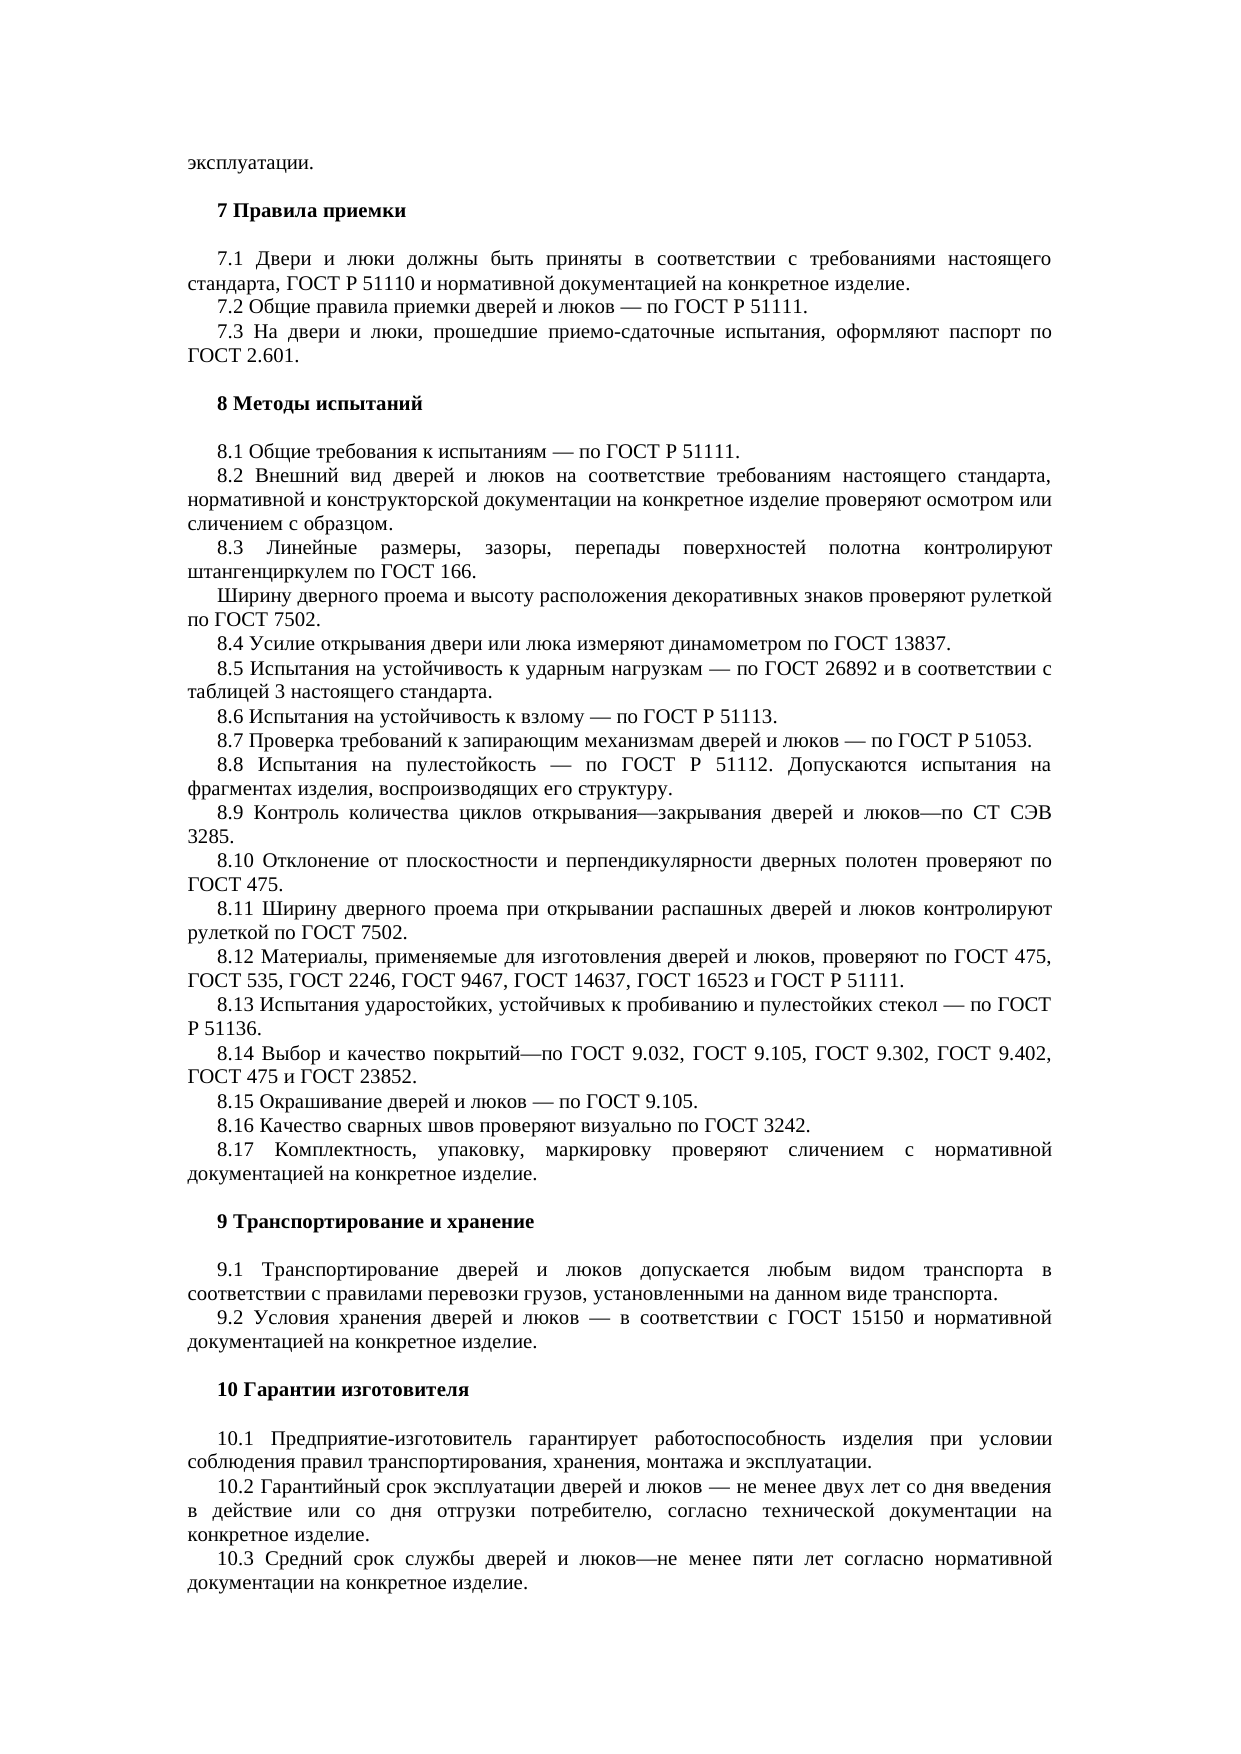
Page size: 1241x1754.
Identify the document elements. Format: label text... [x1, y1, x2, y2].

text 8.10 Отклонение от плоскостности и перпендикулярности дверных полотен проверяют по ГОСТ 475. [187, 848, 1053, 896]
text 8.8 Испытания на пулестойкость — по ГОСТ Р 51112. Допускаются испытания на фрагментах изделия, воспроизводящих его структуру. [187, 752, 1053, 800]
text 8.12 Материалы, применяемые для изготовления дверей и люков, проверяют по ГОСТ 475, ГОСТ 535, ГОСТ 2246, ГОСТ 9467, ГОСТ 14637, ГОСТ 16523 и ГОСТ Р 51111. [187, 944, 1053, 992]
text 8.5 Испытания на устойчивость к ударным нагрузкам — по ГОСТ 26892 и в соответствии с таблицей 3 настоящего стандарта. [187, 655, 1053, 703]
text 8.1 Общие требования к испытаниям — по ГОСТ Р 51111. [187, 439, 1053, 463]
text 8.9 Контроль количества циклов открывания—закрывания дверей и люков—по СТ СЭВ 3285. [187, 800, 1053, 848]
text 10.2 Гарантийный срок эксплуатации дверей и люков — не менее двух лет со дня введения в действие или со дня отгрузки потребителю, согласно технической документации на конкретное изделие. [187, 1473, 1053, 1546]
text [187, 150, 1053, 174]
text 7.3 На двери и люки, прошедшие приемо-сдаточные испытания, оформляют паспорт по ГОСТ 2.601. [187, 318, 1053, 367]
text 9 Транспортирование и хранение [187, 1209, 1053, 1233]
text 8.4 Усилие открывания двери или люка измеряют динамометром по ГОСТ 13837. [187, 631, 1053, 655]
text 8.14 Выбор и качество покрытий—по ГОСТ 9.032, ГОСТ 9.105, ГОСТ 9.302, ГОСТ 9.402, ГОСТ 475 и ГОСТ 23852. [187, 1040, 1053, 1088]
text 8.7 Проверка требований к запирающим механизмам дверей и люков — по ГОСТ Р 51053. [187, 727, 1053, 752]
text 9.1 Транспортирование дверей и люков допускается любым видом транспорта в соответствии с правилами перевозки грузов, установленными на данном виде транспорта. [187, 1257, 1053, 1305]
text 8.16 Качество сварных швов проверяют визуально по ГОСТ 3242. [187, 1112, 1053, 1137]
text 8.13 Испытания ударостойких, устойчивых к пробиванию и пулестойких стекол — по ГОСТ Р 51136. [187, 992, 1053, 1040]
text 8.17 Комплектность, упаковку, маркировку проверяют сличением с нормативной документацией на конкретное изделие. [187, 1137, 1053, 1185]
text 8.6 Испытания на устойчивость к взлому — по ГОСТ Р 51113. [187, 703, 1053, 727]
text 9.2 Условия хранения дверей и люков — в соответствии с ГОСТ 15150 и нормативной документацией на конкретное изделие. [187, 1305, 1053, 1353]
text 7.2 Общие правила приемки дверей и люков — по ГОСТ Р 51111. [187, 294, 1053, 318]
text 8.3 Линейные размеры, зазоры, перепады поверхностей полотна контролируют штангенциркулем по ГОСТ 166. [187, 535, 1053, 583]
text 8 Методы испытаний [187, 391, 1053, 415]
text 10 Гарантии изготовителя [187, 1377, 1053, 1401]
text 8.15 Окрашивание дверей и люков — по ГОСТ 9.105. [187, 1088, 1053, 1112]
text 7 Правила приемки [187, 198, 1053, 222]
text Ширину дверного проема и высоту расположения декоративных знаков проверяют рулеткой по ГОСТ 7502. [187, 583, 1053, 631]
text 10.1 Предприятие-изготовитель гарантирует работоспособность изделия при условии соблюдения правил транспортирования, хранения, монтажа и эксплуатации. [187, 1425, 1053, 1473]
text 10.3 Средний срок службы дверей и люков—не менее пяти лет согласно нормативной документации на конкретное изделие. [187, 1546, 1053, 1594]
text 8.2 Внешний вид дверей и люков на соответствие требованиям настоящего стандарта, нормативной и конструкторской документации на конкретное изделие проверяют осмотром или сличением с образцом. [187, 463, 1053, 535]
text 8.11 Ширину дверного проема при открывании распашных дверей и люков контролируют рулеткой по ГОСТ 7502. [187, 896, 1053, 944]
text 7.1 Двери и люки должны быть приняты в соответствии с требованиями настоящего стандарта, ГОСТ Р 51110 и нормативной документацией на конкретное изделие. [187, 246, 1053, 294]
